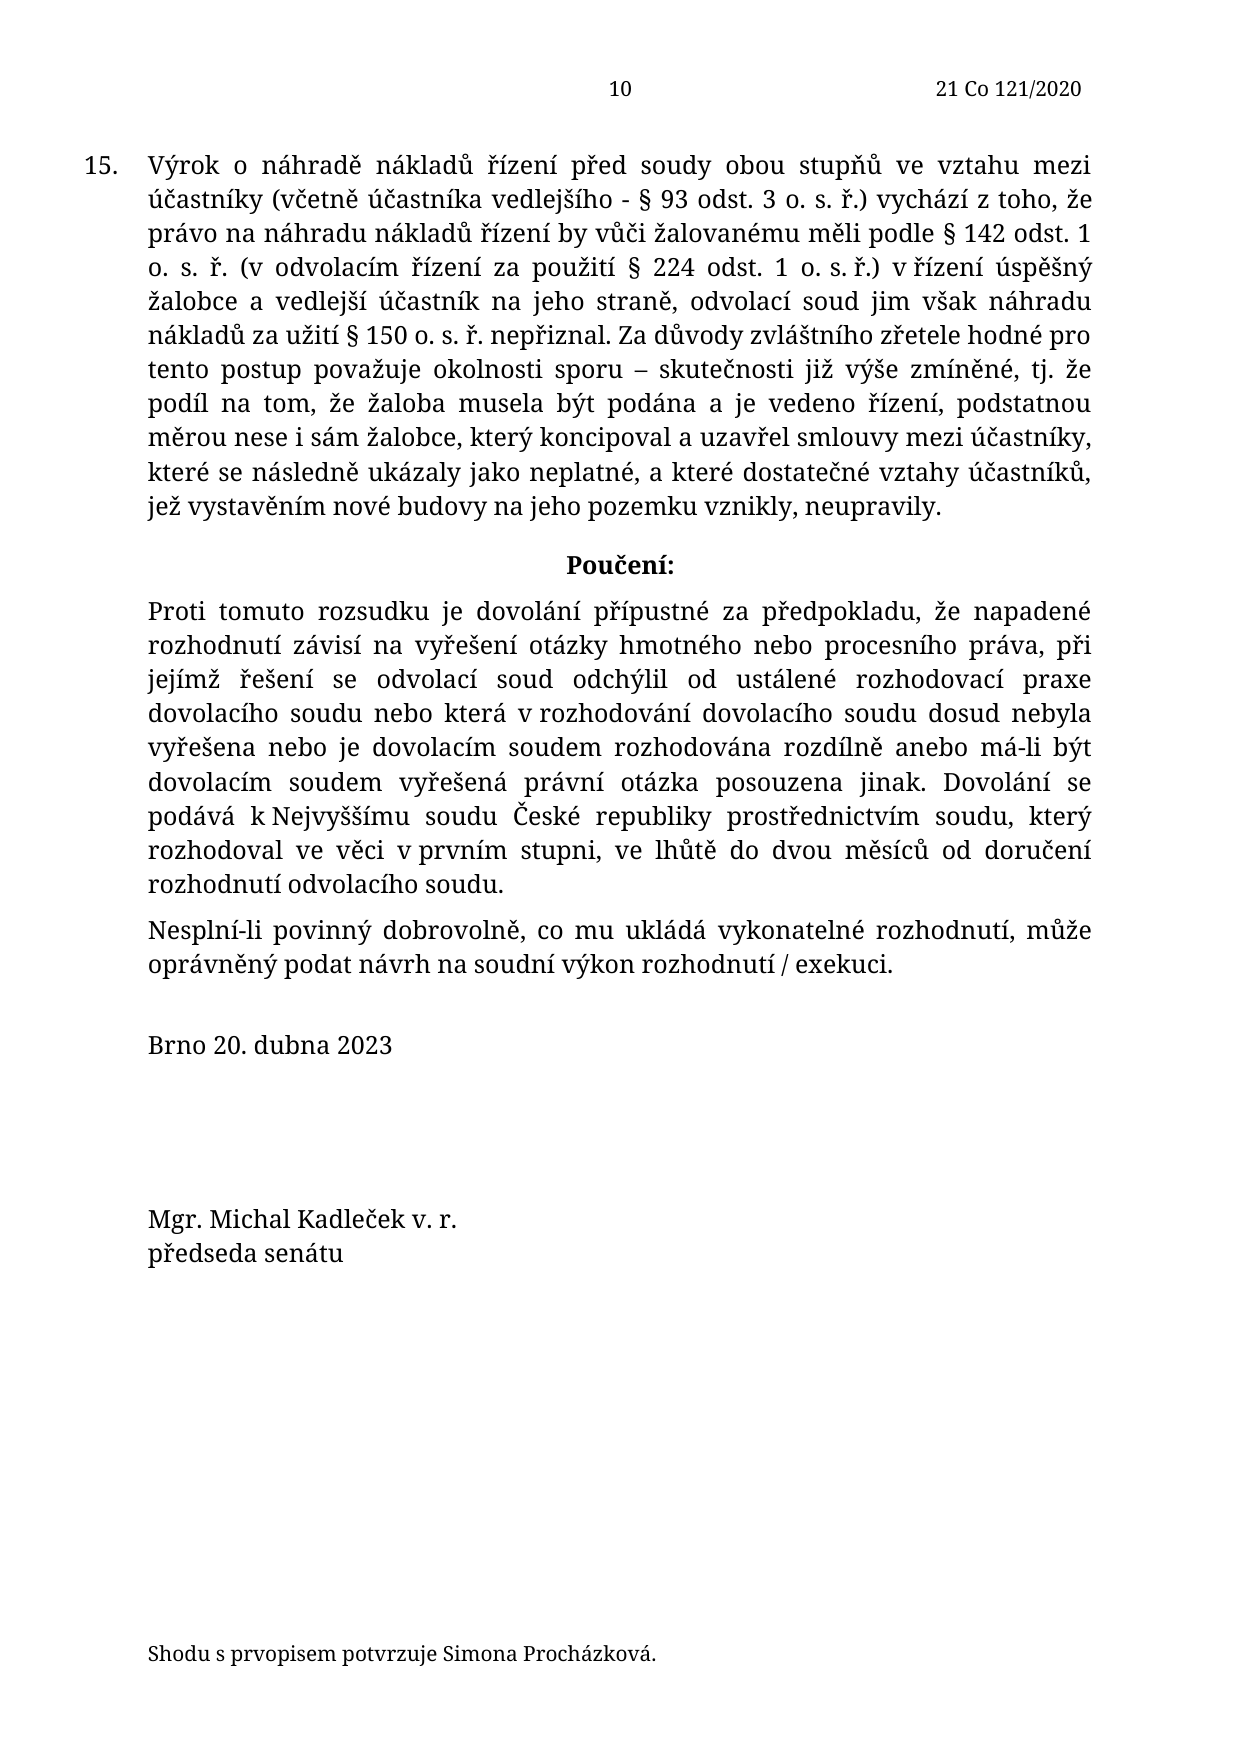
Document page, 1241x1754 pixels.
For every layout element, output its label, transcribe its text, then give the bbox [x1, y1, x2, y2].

text Mgr. Michal Kadleček v. r. [148, 1201, 1093, 1235]
text předseda senátu [148, 1235, 1093, 1269]
text Výrok o náhradě nákladů řízení před soudy obou stupňů ve vztahu mezi účastníky (včetně účastníka vedlejšího - § 93 odst. 3 o. s. ř.) vychází z toho, že právo na náhradu nákladů řízení by vůči žalovanému měli podle § 142 odst. 1 o. s. ř. (v odvolacím řízení za použití § 224 odst. 1 o. s. ř.) v řízení úspěšný žalobce a vedlejší účastník na jeho straně, odvolací soud jim však náhradu nákladů za užití § 150 o. s. ř. nepřiznal. Za důvody zvláštního zřetele hodné pro tento postup považuje okolnosti sporu – skutečnosti již výše zmíněné, tj. že podíl na tom, že žaloba musela být podána a je vedeno řízení, podstatnou měrou nese i sám žalobce, který koncipoval a uzavřel smlouvy mezi účastníky, které se následně ukázaly jako neplatné, a které dostatečné vztahy účastníků, jež vystavěním nové budovy na jeho pozemku vznikly, neupravily. [118, 148, 1093, 522]
text Proti tomuto rozsudku je dovolání přípustné za předpokladu, že napadené rozhodnutí závisí na vyřešení otázky hmotného nebo procesního práva, při jejímž řešení se odvolací soud odchýlil od ustálené rozhodovací praxe dovolacího soudu nebo která v rozhodování dovolacího soudu dosud nebyla vyřešena nebo je dovolacím soudem rozhodována rozdílně anebo má-li být dovolacím soudem vyřešená právní otázka posouzena jinak. Dovolání se podává k Nejvyššímu soudu České republiky prostřednictvím soudu, který rozhodoval ve věci v prvním stupni, ve lhůtě do dvou měsíců od doručení rozhodnutí odvolacího soudu. [148, 594, 1093, 900]
text Poučení: [148, 547, 1093, 581]
text Brno 20. dubna 2023 [148, 1028, 1093, 1062]
text Nesplní-li povinný dobrovolně, co mu ukládá vykonatelné rozhodnutí, může oprávněný podat návrh na soudní výkon rozhodnutí / exekuci. [148, 913, 1093, 981]
